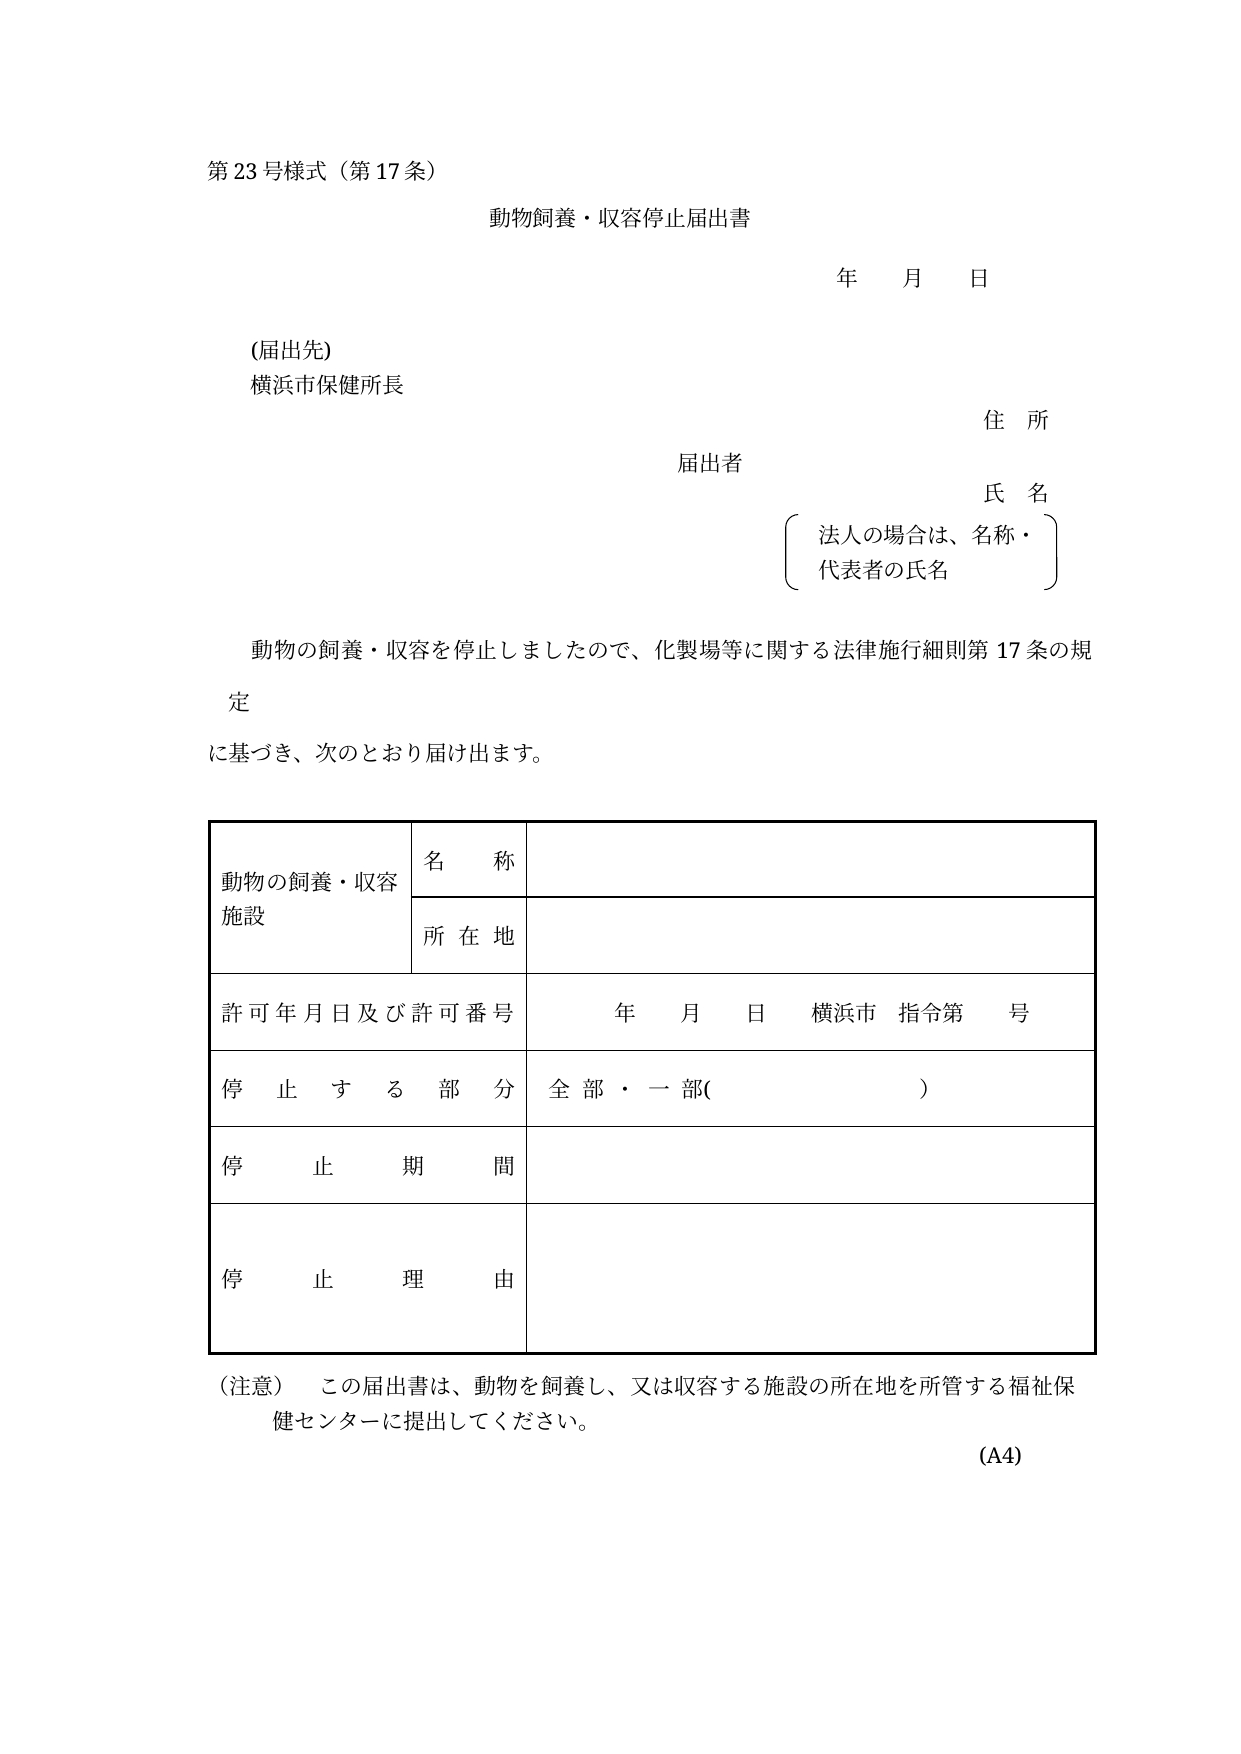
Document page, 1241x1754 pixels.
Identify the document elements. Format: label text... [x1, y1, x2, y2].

text 横浜市保健所長 [207, 367, 1033, 402]
table_cell 停止理由 [211, 1204, 526, 1352]
table_cell [217, 509, 808, 594]
text (A4) [207, 1437, 1022, 1472]
table_cell 全 部 ・ 一 部( ） [527, 1051, 1094, 1126]
table_header [527, 823, 1094, 896]
text 動物飼養・収容停止届出書 [207, 199, 1033, 234]
table_cell [527, 898, 1094, 973]
text 第23号様式（第17条） [207, 152, 1033, 187]
table_header 届出者 [217, 402, 753, 509]
table_header 動物の飼養・収容施設 [211, 823, 411, 973]
table_cell [527, 1204, 1094, 1352]
table_cell 所在地 [412, 898, 526, 973]
table_header 名称 [412, 823, 526, 896]
text 動物の飼養・収容を停止しましたので、化製場等に関する法律施行細則第17条の規定 [207, 631, 1092, 718]
text に基づき、次のとおり届け出ます。 [207, 734, 1092, 769]
text 年 月 日 [207, 259, 990, 294]
table_cell 法人の場合は、名称・代表者の氏名 [808, 509, 1101, 594]
table_cell 停止期間 [211, 1127, 526, 1203]
text （注意） この届出書は、動物を飼養し、又は収容する施設の所在地を所管する福祉保健センターに提出してください。 [207, 1368, 1078, 1437]
table_cell [527, 1127, 1094, 1203]
table_cell 年 月 日 横浜市 指令第 号 [527, 974, 1094, 1049]
text (届出先) [207, 332, 1033, 367]
table_cell 停止する部分 [211, 1051, 526, 1126]
table_header 住所 氏名 [753, 402, 1103, 509]
table_cell 許可年月日及び許可番号 [211, 974, 526, 1049]
